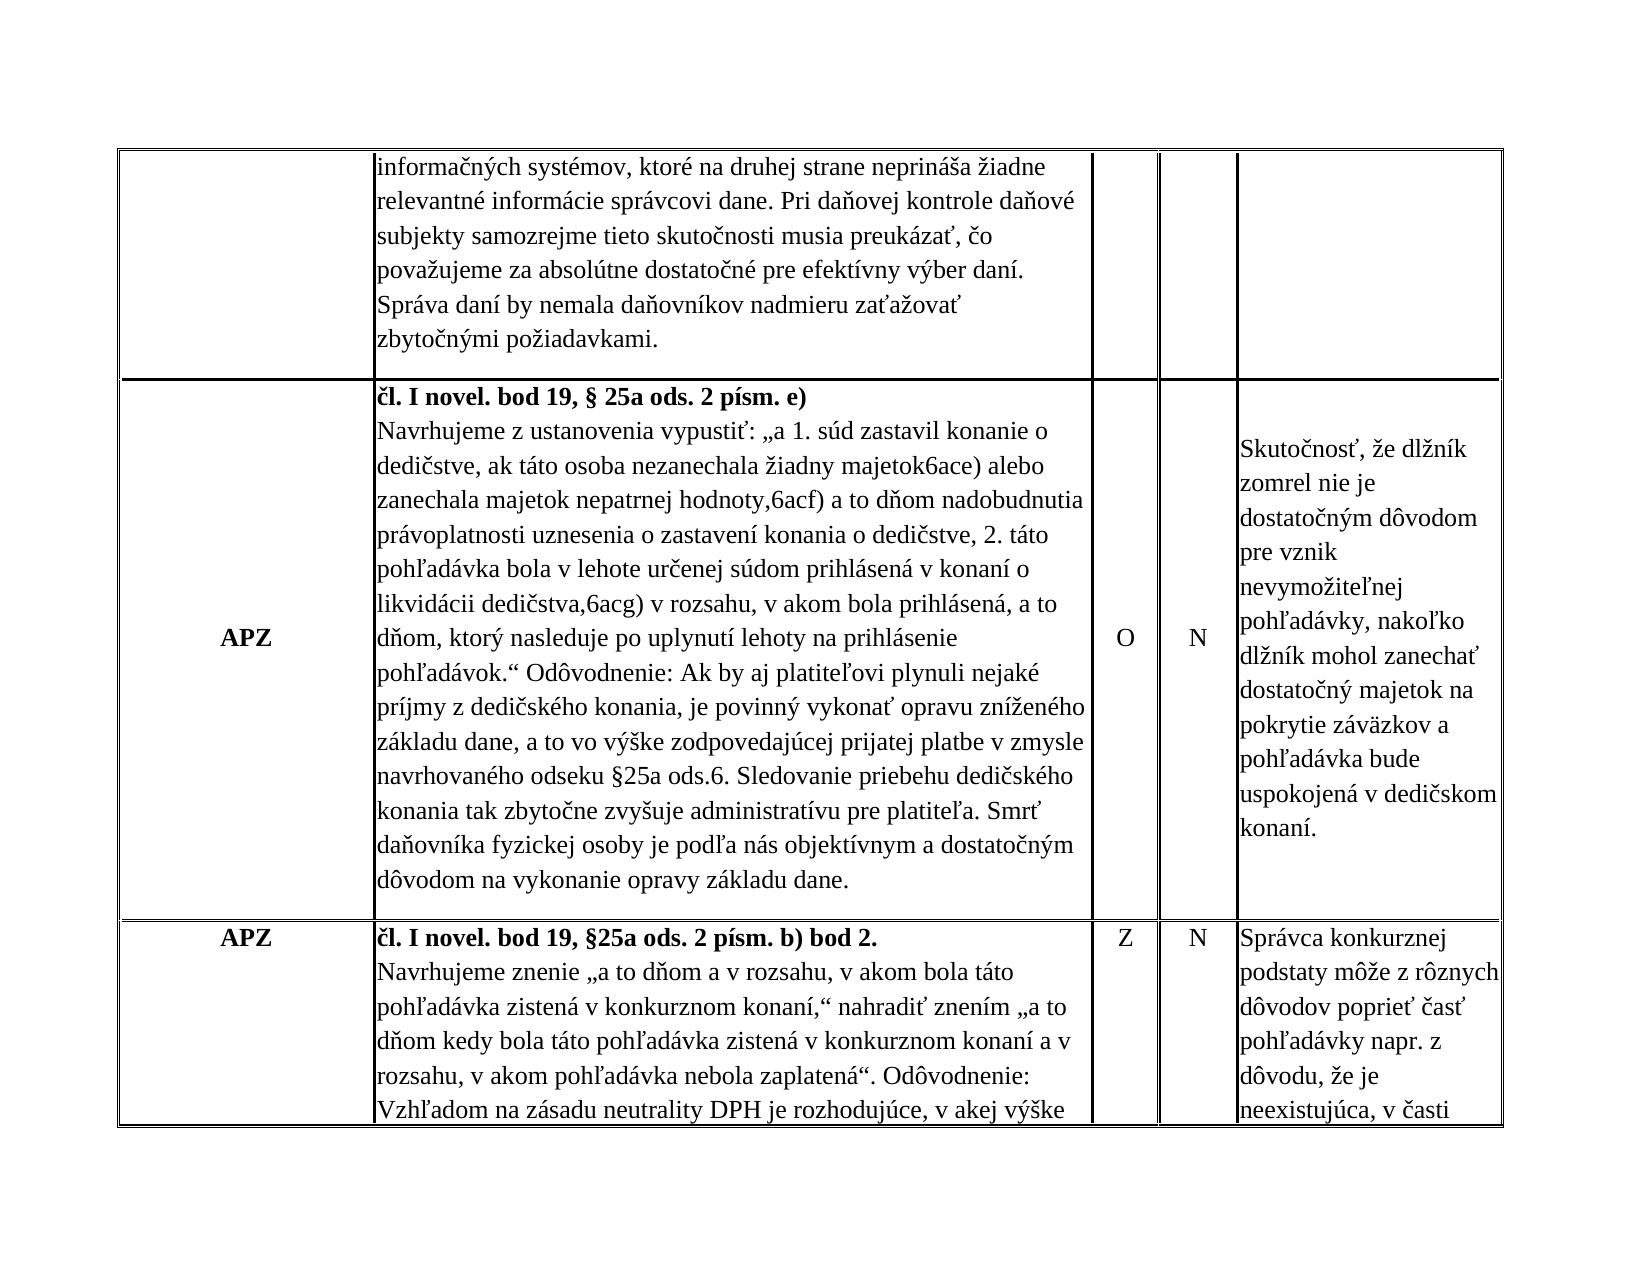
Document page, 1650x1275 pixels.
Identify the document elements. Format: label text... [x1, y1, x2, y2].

table_cell Z [1092, 919, 1159, 1124]
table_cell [1237, 919, 1501, 1124]
table_cell Skutočnosť, že dlžník zomrel nie je dostatočným dôvodom pre vznik nevymožiteľnej pohľadávky, nakoľko dlžník mohol zanechať dostatočný majetok na pokrytie záväzkov a pohľadávka bude uspokojená v dedičskom konaní. [1239, 378, 1502, 918]
table_cell APZ [118, 378, 373, 918]
table_cell N [1159, 922, 1237, 1124]
table_cell Z [1092, 149, 1159, 378]
table_cell APZ [120, 151, 374, 378]
table_cell A [1159, 151, 1237, 378]
table_cell N [1161, 381, 1236, 918]
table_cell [374, 151, 1092, 378]
table_cell O [1094, 381, 1157, 918]
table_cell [374, 922, 1092, 1124]
table_cell [1237, 151, 1501, 378]
table_cell APZ [120, 919, 374, 1124]
table_cell čl. I novel. bod 19, § 25a ods. 2 písm. e) Navrhujeme z ustanovenia vypustiť: „a 1. súd zastavil konanie o dedičstve, ak táto osoba nezanechala žiadny majetok6ace) alebo zanechala majetok nepatrnej hodnoty,6acf) a to dňom nadobudnutia právoplatnosti uznesenia o zastavení konania o dedičstve, 2. táto pohľadávka bola v lehote určenej súdom prihlásená v konaní o likvidácii dedičstva,6acg) v rozsahu, v akom bola prihlásená, a to dňom, ktorý nasleduje po uplynutí lehoty na prihlásenie pohľadávok.“ Odôvodnenie: Ak by aj platiteľovi plynuli nejaké príjmy z dedičského konania, je povinný vykonať opravu zníženého základu dane, a to vo výške zodpovedajúcej prijatej platbe v zmysle navrhovaného odseku §25a ods.6. Sledovanie priebehu dedičského konania tak zbytočne zvyšuje administratívu pre platiteľa. Smrť daňovníka fyzickej osoby je podľa nás objektívnym a dostatočným dôvodom na vykonanie opravy základu dane. [376, 381, 1091, 918]
